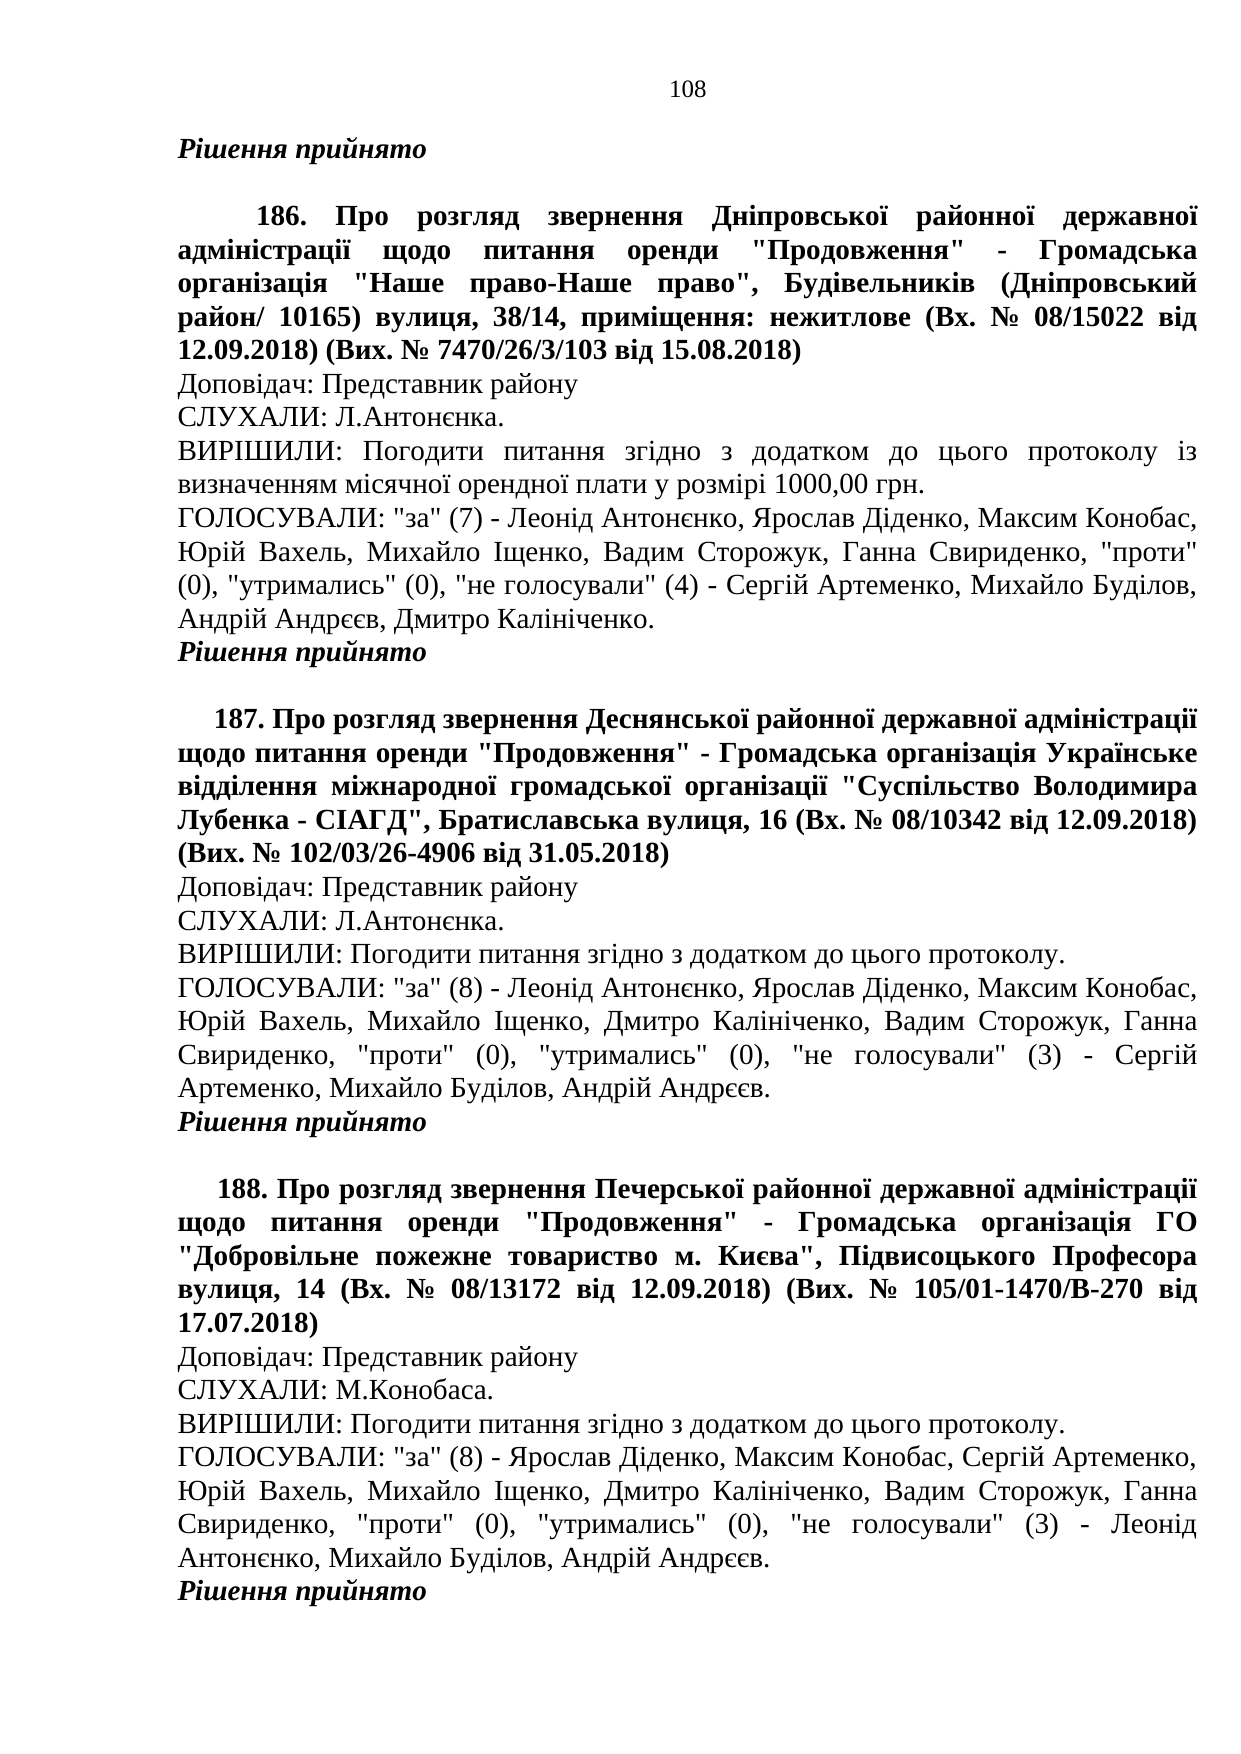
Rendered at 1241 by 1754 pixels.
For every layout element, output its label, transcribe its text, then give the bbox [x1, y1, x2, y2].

text Доповідач: Представник району [177, 869, 1198, 903]
text СЛУХАЛИ: М.Конобаса. [177, 1372, 1198, 1406]
text 186. Про розгляд звернення Дніпровської районної державної адміністрації щодо питання оренди "Продовження" - Громадська організація "Наше право-Наше право", Будівельників (Дніпровський район/ 10165) вулиця, 38/14, приміщення: нежитлове (Вх. № 08/15022 від 12.09.2018) (Вих. № 7470/26/3/103 від 15.08.2018) [177, 198, 1198, 366]
text Рішення прийнято [177, 1104, 1198, 1137]
text СЛУХАЛИ: Л.Антонєнка. [177, 903, 1198, 936]
text Рішення прийнято [177, 131, 1198, 165]
text 188. Про розгляд звернення Печерської районної державної адміністрації щодо питання оренди "Продовження" - Громадська організація ГО "Добровільне пожежне товариство м. Києва", Підвисоцького Професора вулиця, 14 (Вх. № 08/13172 від 12.09.2018) (Вих. № 105/01-1470/В-270 від 17.07.2018) [177, 1171, 1198, 1339]
text Доповідач: Представник району [177, 1339, 1198, 1372]
text Рішення прийнято [177, 634, 1198, 668]
text Рішення прийнято [177, 1573, 1198, 1607]
text ГОЛОСУВАЛИ: "за" (8) - Леонід Антонєнко, Ярослав Діденко, Максим Конобас, Юрій Вахель, Михайло Іщенко, Дмитро Калініченко, Вадим Сторожук, Ганна Свириденко, "проти" (0), "утримались" (0), "не голосували" (3) - Сергій Артеменко, Михайло Буділов, Андрій Андрєєв. [177, 970, 1198, 1104]
text ВИРІШИЛИ: Погодити питання згідно з додатком до цього протоколу. [177, 1406, 1198, 1439]
text Доповідач: Представник району [177, 366, 1198, 399]
text 187. Про розгляд звернення Деснянської районної державної адміністрації щодо питання оренди "Продовження" - Громадська організація Українське відділення міжнародної громадської організації "Суспільство Володимира Лубенка - СІАГД", Братиславська вулиця, 16 (Вх. № 08/10342 від 12.09.2018) (Вих. № 102/03/26-4906 від 31.05.2018) [177, 701, 1198, 869]
text ВИРІШИЛИ: Погодити питання згідно з додатком до цього протоколу із визначенням місячної орендної плати у розмірі 1000,00 грн. [177, 433, 1198, 500]
text ВИРІШИЛИ: Погодити питання згідно з додатком до цього протоколу. [177, 936, 1198, 970]
text СЛУХАЛИ: Л.Антонєнка. [177, 399, 1198, 433]
